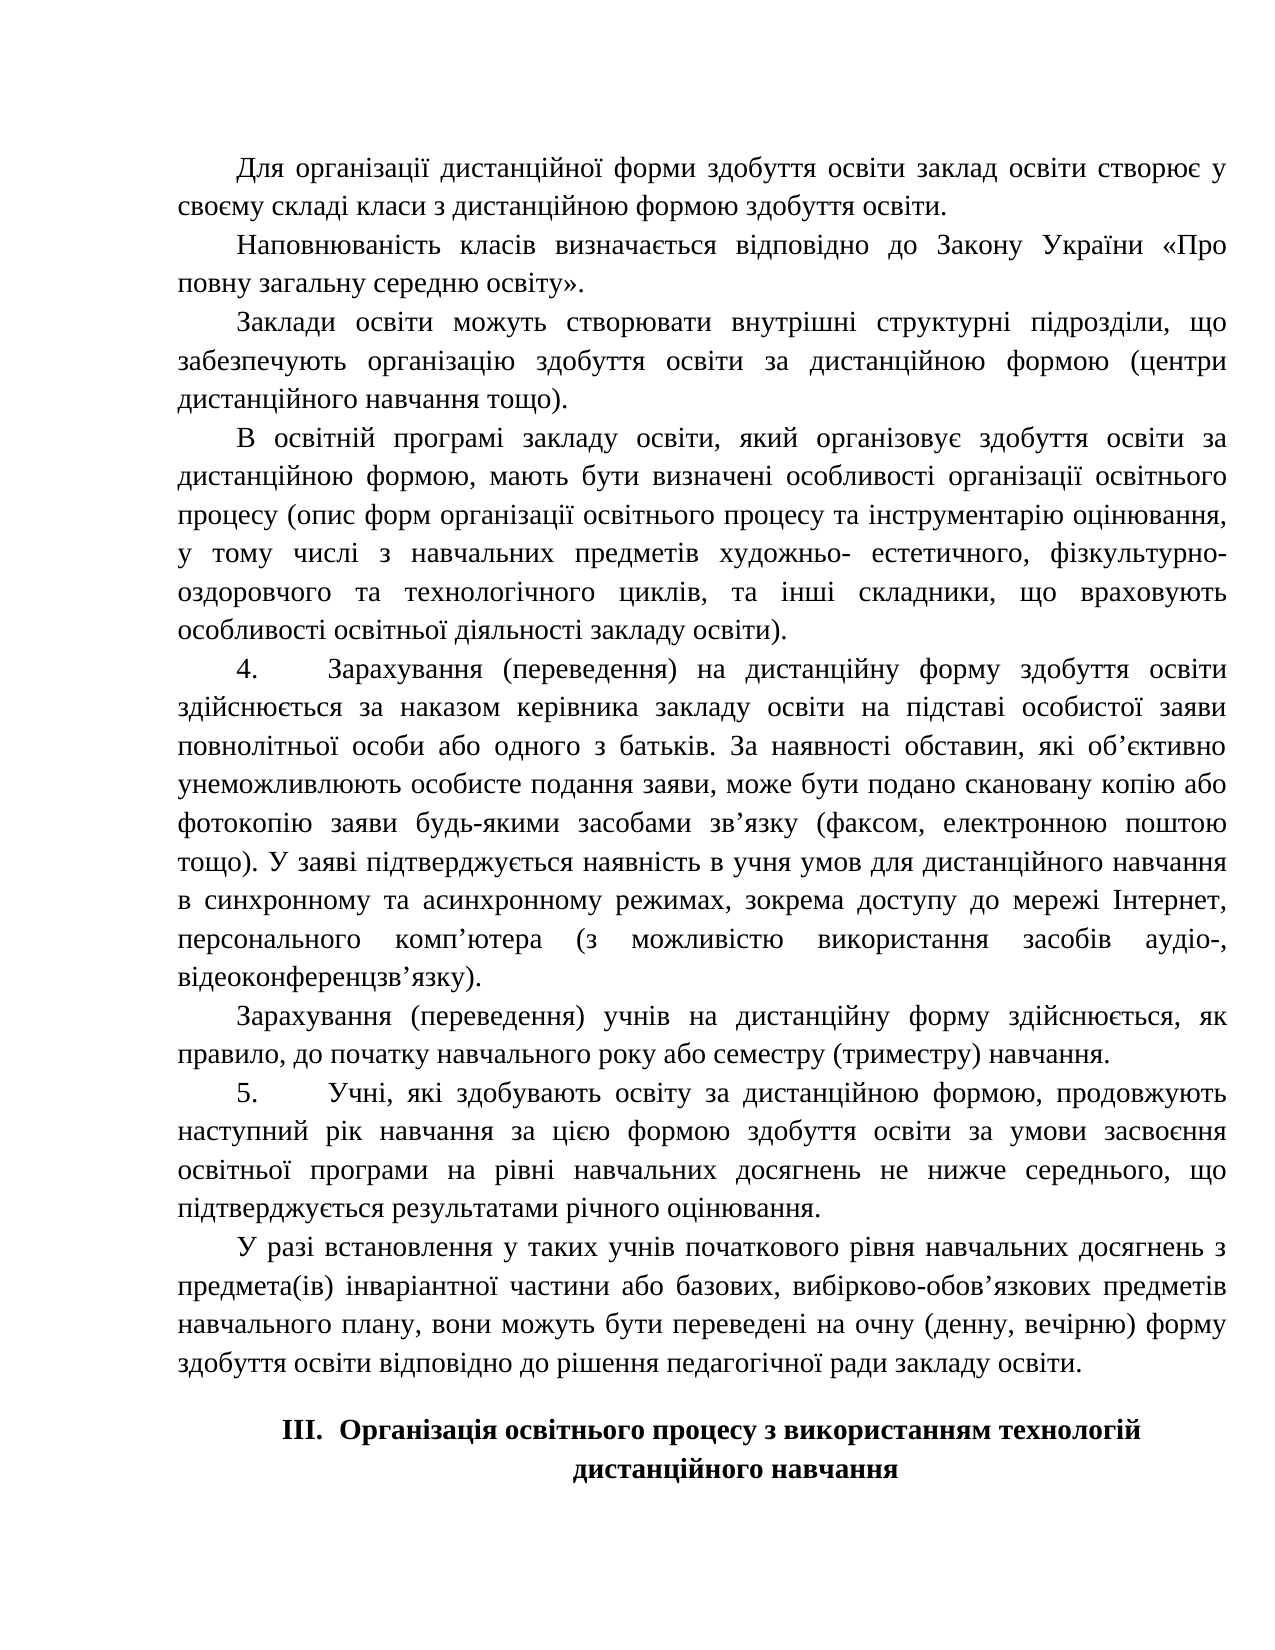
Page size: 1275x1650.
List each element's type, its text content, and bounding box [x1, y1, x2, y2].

text Зарахування (переведення) учнів на дистанційну форму здійснюється, як правило, до початку навчального року або семестру (триместру) навчання. [177, 998, 1228, 1070]
text У разі встановлення у таких учнів початкового рівня навчальних досягнень з предмета(ів) інваріантної частини або базових, вибірково-обов’язкових предметів навчального плану, вони можуть бути переведені на очну (денну, вечірню) форму здобуття освіти відповідно до рішення педагогічної ради закладу освіти. [177, 1229, 1228, 1378]
list Учні, які здобувають освіту за дистанційною формою, продовжують наступний рік навчання за цією формою здобуття освіти за умови засвоєння освітньої програми на рівні навчальних досягнень не нижче середнього, що підтверджується результатами річного оцінювання. [177, 1075, 1228, 1224]
text Наповнюваність класів визначається відповідно до Закону України «Про повну загальну середню освіту». [177, 227, 1228, 299]
text Заклади освіти можуть створювати внутрішні структурні підрозділи, що забезпечують організацію здобуття освіти за дистанційною формою (центри дистанційного навчання тощо). [177, 304, 1228, 415]
list Зарахування (переведення) на дистанційну форму здобуття освіти здійснюється за наказом керівника закладу освіти на підставі особистої заяви повнолітньої особи або одного з батьків. За наявності обставин, які об’єктивно унеможливлюють особисте подання заяви, може бути подано скановану копію або фотокопію заяви будь-якими засобами зв’язку (факсом, електронною поштою тощо). У заяві підтверджується наявність в учня умов для дистанційного навчання в синхронному та асинхронному режимах, зокрема доступу до мережі Інтернет, персонального комп’ютера (з можливістю використання засобів аудіо-, відеоконференцзв’язку). [177, 651, 1228, 993]
list Організація освітнього процесу з використанням технологій [177, 1412, 1228, 1446]
text дистанційного навчання [236, 1451, 1228, 1484]
text В освітній програмі закладу освіти, який організовує здобуття освіти за дистанційною формою, мають бути визначені особливості організації освітнього процесу (опис форм організації освітнього процесу та інструментарію оцінювання, у тому числі з навчальних предметів художньо- естетичного, фізкультурно-оздоровчого та технологічного циклів, та інші складники, що враховують особливості освітньої діяльності закладу освіти). [177, 420, 1228, 646]
text Для організації дистанційної форми здобуття освіти заклад освіти створює у своєму складі класи з дистанційною формою здобуття освіти. [177, 150, 1228, 222]
